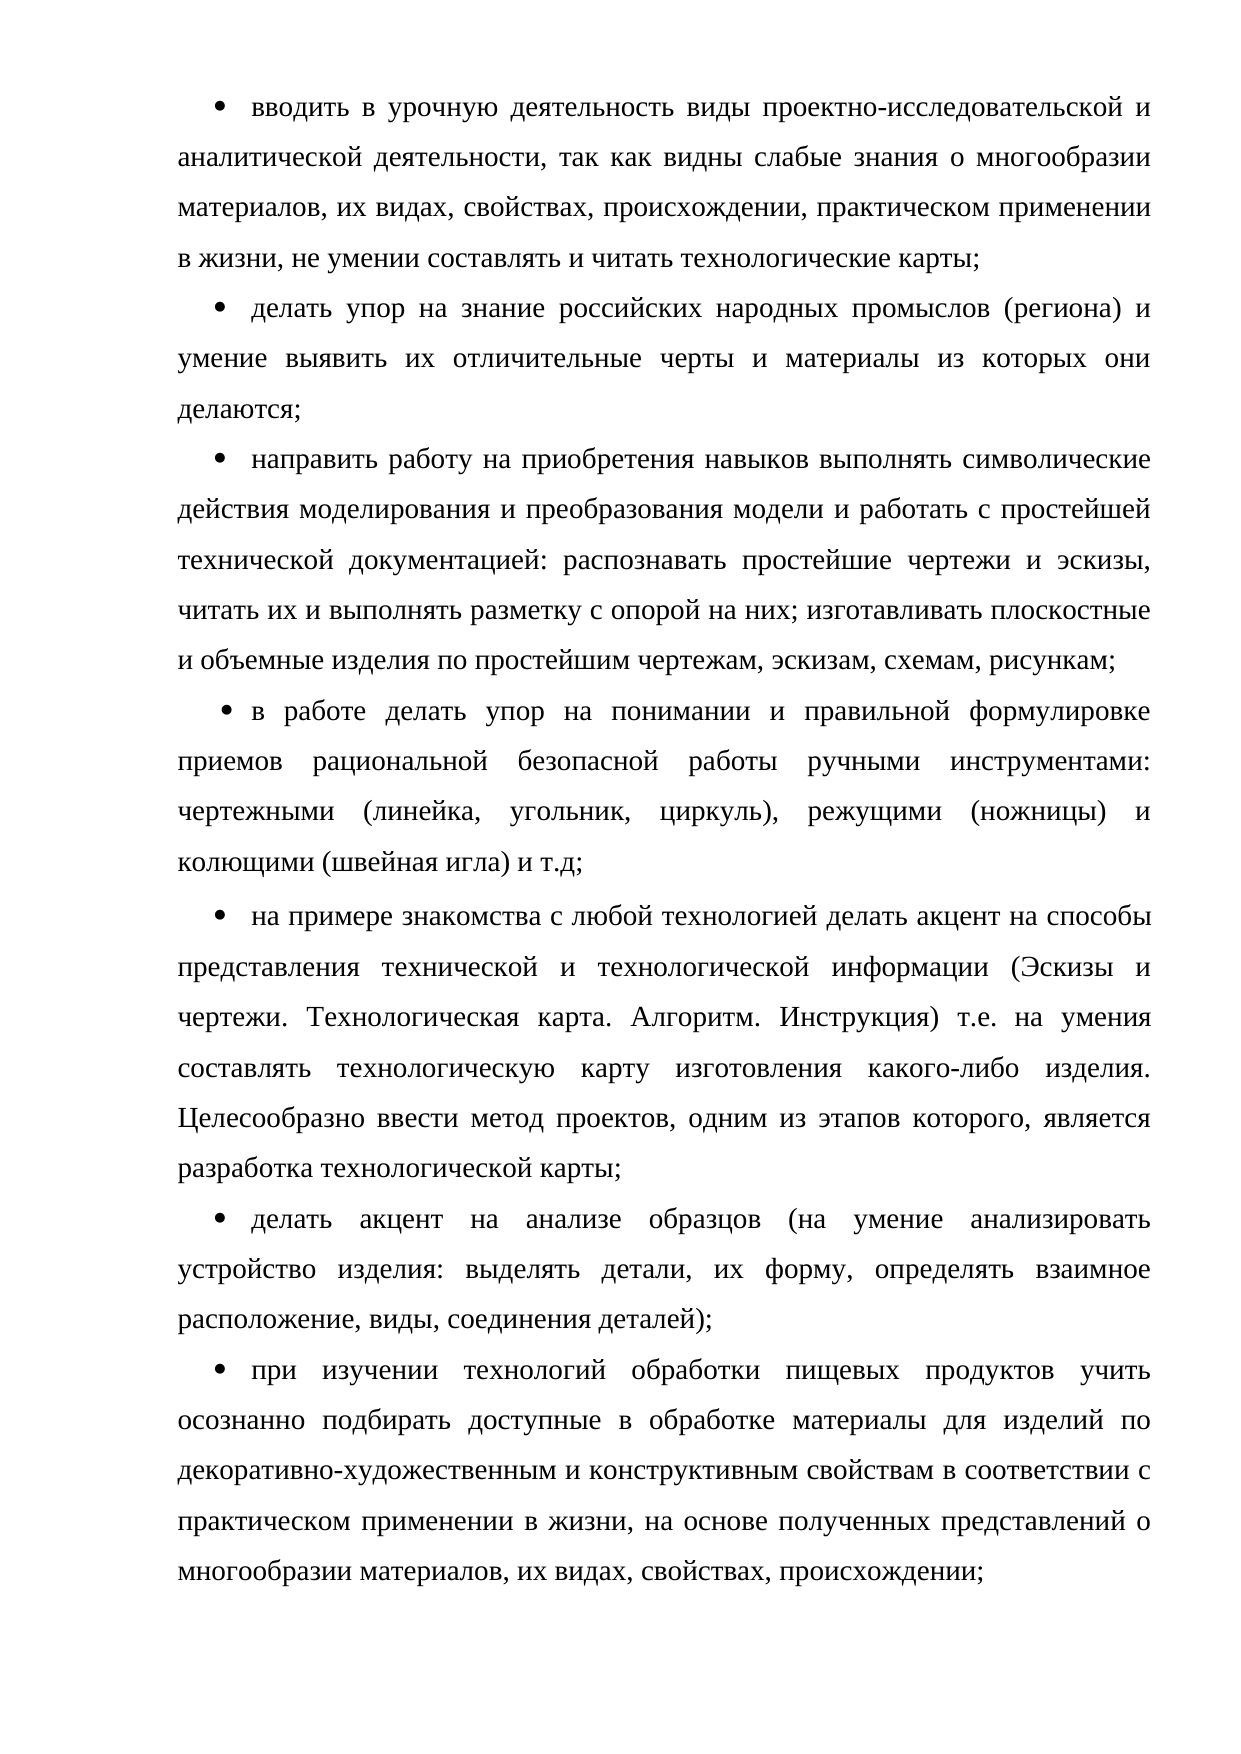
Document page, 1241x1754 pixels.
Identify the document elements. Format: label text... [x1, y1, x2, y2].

list делать акцент на анализе образцов (на умение анализировать устройство изделия: выделять детали, их форму, определять взаимное расположение, виды, соединения деталей); [177, 1201, 1152, 1335]
list в работе делать упор на понимании и правильной формулировке приемов рациональной безопасной работы ручными инструментами: чертежными (линейка, угольник, циркуль), режущими (ножницы) и колющими (швейная игла) и т.д; [177, 693, 1152, 877]
list вводить в урочную деятельность виды проектно-исследовательской и аналитической деятельности, так как видны слабые знания о многообразии материалов, их видах, свойствах, происхождении, практическом применении в жизни, не умении составлять и читать технологические карты; [177, 89, 1152, 273]
list делать упор на знание российских народных промыслов (региона) и умение выявить их отличительные черты и материалы из которых они делаются; [177, 290, 1152, 424]
list при изучении технологий обработки пищевых продуктов учить осознанно подбирать доступные в обработке материалы для изделий по декоративно-художественным и конструктивным свойствам в соответствии с практическом применении в жизни, на основе полученных представлений о многообразии материалов, их видах, свойствах, происхождении; [177, 1352, 1152, 1587]
list направить работу на приобретения навыков выполнять символические действия моделирования и преобразования модели и работать с простейшей технической документацией: распознавать простейшие чертежи и эскизы, читать их и выполнять разметку с опорой на них; изготавливать плоскостные и объемные изделия по простейшим чертежам, эскизам, схемам, рисункам; [177, 441, 1152, 676]
list на примере знакомства с любой технологией делать акцент на способы представления технической и технологической информации (Эскизы и чертежи. Технологическая карта. Алгоритм. Инструкция) т.е. на умения составлять технологическую карту изготовления какого-либо изделия. Целесообразно ввести метод проектов, одним из этапов которого, является разработка технологической карты; [177, 894, 1152, 1184]
